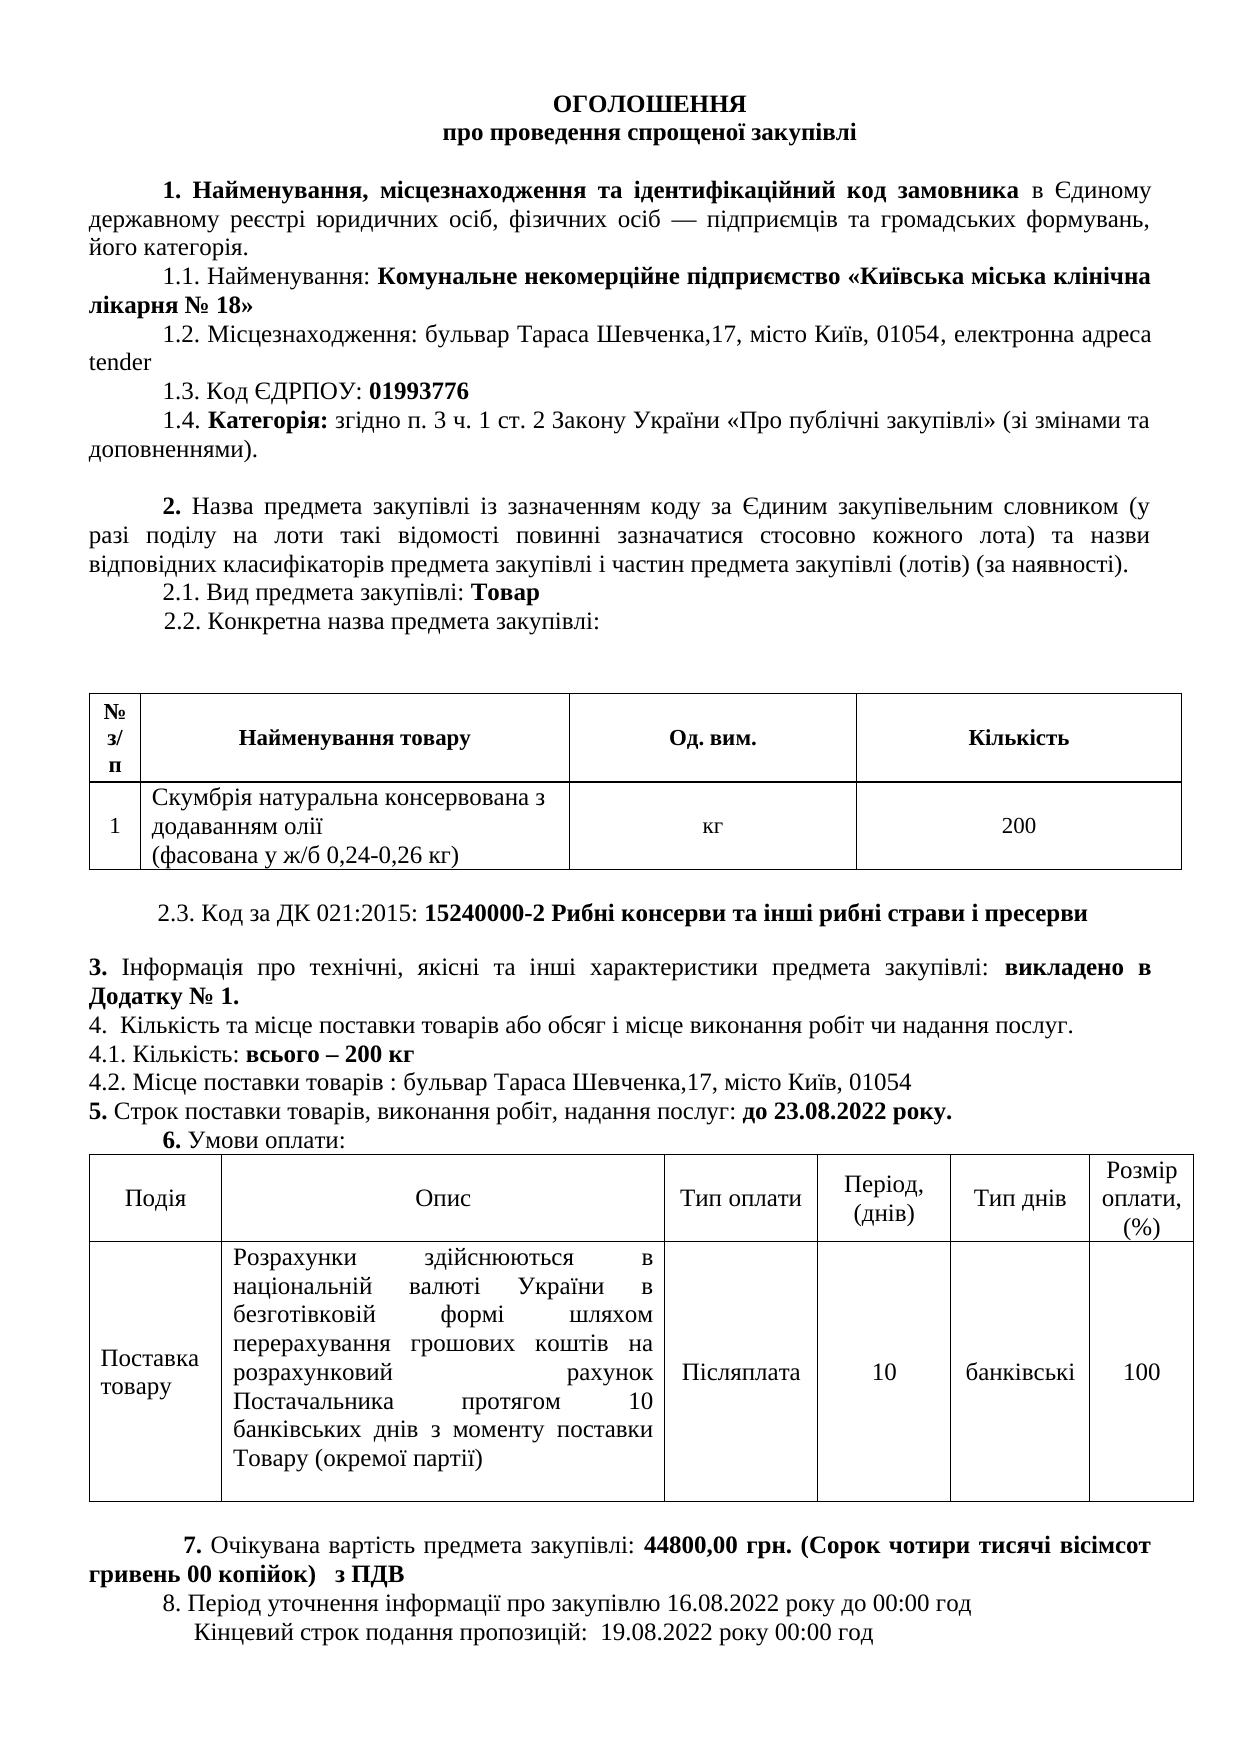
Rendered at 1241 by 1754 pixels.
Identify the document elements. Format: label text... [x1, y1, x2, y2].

table_header Тип оплати [665, 1155, 817, 1241]
table_cell 1 [90, 783, 140, 869]
table_header Найменування товару [141, 694, 569, 781]
table_cell кг [570, 783, 856, 869]
text 4. Кількість та місце поставки товарів або обсяг і місце виконання робіт чи надання послуг. [89, 1010, 1152, 1039]
table_cell 10 [818, 1242, 950, 1501]
table_header Подія [90, 1155, 221, 1241]
text 8. Період уточнення інформації про закупівлю 16.08.2022 року до 00:00 год [89, 1588, 1152, 1617]
table_cell Післяплата [665, 1242, 817, 1501]
text 2.2. Конкретна назва предмета закупівлі: [89, 606, 1152, 635]
text 1.2. Місцезнаходження: бульвар Тараса Шевченка,17, місто Київ, 01054, електронна адреса tender [89, 319, 1152, 376]
text 2.3. Код за ДК 021:2015: 15240000-2 Рибні консерви та інші рибні страви і пресерви [89, 898, 1152, 927]
table_header Розмір оплати, (%) [1090, 1155, 1193, 1241]
text 5. Строк поставки товарів, виконання робіт, надання послуг: до 23.08.2022 року. [836, 1096, 1152, 1125]
table_header Тип днів [951, 1155, 1089, 1241]
table_cell Поставка товару [90, 1242, 221, 1501]
text 4.1. Кількість: всього – 200 кг [89, 1039, 1152, 1067]
table_header Опис [222, 1155, 664, 1241]
table_header Кількість [857, 694, 1181, 781]
table_cell Розрахунки здійснюються в національній валюті України в безготівковій формі шляхом перерахування грошових коштів на розрахунковий рахунок Постачальника протягом 10 банківських днів з моменту поставки Товару (окремої партії) [222, 1242, 664, 1501]
text 1.3. Код ЄДРПОУ: 01993776 [89, 376, 1152, 405]
text 2. Назва предмета закупівлі із зазначенням коду за Єдиним закупівельним словником (у разі поділу на лоти такі відомості повинні зазначатися стосовно кожного лота) та назви відповідних класифікаторів предмета закупівлі і частин предмета закупівлі (лотів) (за наявності). [89, 491, 1152, 577]
table_cell Скумбрія натуральна консервована з додаванням олії (фасована у ж/б 0,24-0,26 кг) [141, 783, 569, 869]
table_cell 200 [857, 783, 1181, 869]
table_cell 100 [1090, 1242, 1193, 1501]
text 2.1. Вид предмета закупівлі: Товар [89, 577, 1152, 606]
table_header Од. вим. [570, 694, 856, 781]
text 1.4. Категорія: згідно п. 3 ч. 1 ст. 2 Закону України «Про публічні закупівлі» (зі змінами та доповненнями). [89, 405, 1152, 462]
table_cell банківські [951, 1242, 1089, 1501]
text Кінцевий строк подання пропозицій: 19.08.2022 року 00:00 год [89, 1617, 1152, 1646]
text 4.2. Місце поставки товарів : бульвар Тараса Шевченка,17, місто Київ, 01054 [89, 1067, 1152, 1096]
text 1.1. Найменування: Комунальне некомерційне підприємство «Київська міська клінічна лікарня № 18» [89, 261, 1152, 319]
subtitle ОГОЛОШЕННЯ [89, 89, 1152, 117]
subtitle про проведення спрощеної закупівлі [89, 117, 1152, 146]
text 6. Умови оплати: [89, 1125, 1152, 1154]
table_header Період, (днів) [818, 1155, 950, 1241]
text 7. Очікувана вартість предмета закупівлі: 44800,00 грн. (Сорок чотири тисячі вісімсот гривень 00 копійок) з ПДВ [89, 1531, 1152, 1588]
text 3. Інформація про технічні, якісні та інші характеристики предмета закупівлі: викладено в Додатку № 1. [89, 952, 1152, 1010]
table_header № з/п [90, 694, 140, 781]
text 1. Найменування, місцезнаходження та ідентифікаційний код замовника в Єдиному державному реєстрі юридичних осіб, фізичних осіб — підприємців та громадських формувань, його категорія. [89, 175, 1152, 261]
